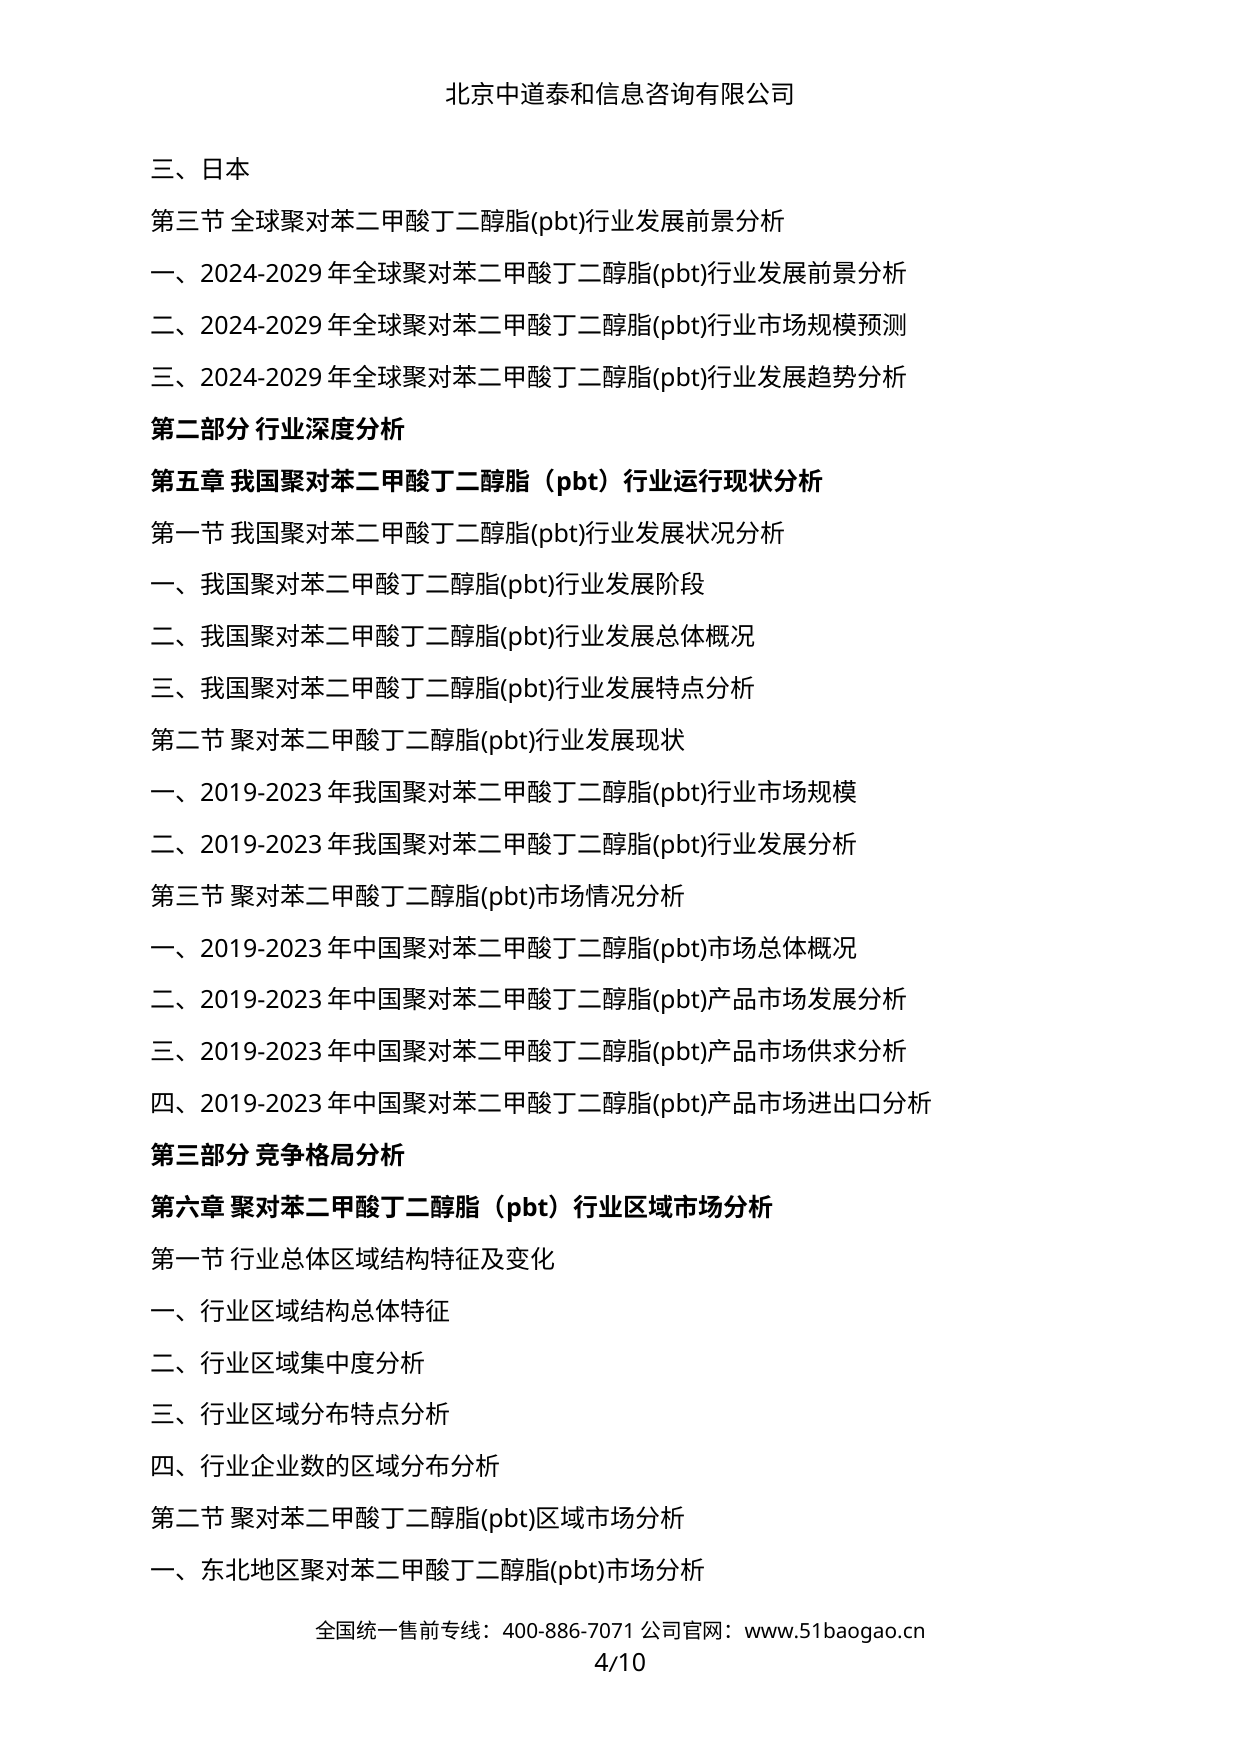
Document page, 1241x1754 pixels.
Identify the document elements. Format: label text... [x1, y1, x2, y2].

text 第一节 我国聚对苯二甲酸丁二醇脂(pbt)行业发展状况分析 [150, 513, 1090, 549]
text 一、东北地区聚对苯二甲酸丁二醇脂(pbt)市场分析 [150, 1551, 1090, 1587]
text 一、2024-2029年全球聚对苯二甲酸丁二醇脂(pbt)行业发展前景分析 [150, 254, 1090, 290]
text 第二节 聚对苯二甲酸丁二醇脂(pbt)区域市场分析 [150, 1499, 1090, 1535]
text 第二节 聚对苯二甲酸丁二醇脂(pbt)行业发展现状 [150, 721, 1090, 757]
text 三、日本 [150, 150, 1090, 186]
text 一、行业区域结构总体特征 [150, 1291, 1090, 1327]
text 第三节 聚对苯二甲酸丁二醇脂(pbt)市场情况分析 [150, 876, 1090, 912]
text 一、我国聚对苯二甲酸丁二醇脂(pbt)行业发展阶段 [150, 565, 1090, 601]
text 第一节 行业总体区域结构特征及变化 [150, 1239, 1090, 1276]
text 三、2024-2029年全球聚对苯二甲酸丁二醇脂(pbt)行业发展趋势分析 [150, 357, 1090, 394]
text 第三节 全球聚对苯二甲酸丁二醇脂(pbt)行业发展前景分析 [150, 202, 1090, 238]
text 第六章 聚对苯二甲酸丁二醇脂（pbt）行业区域市场分析 [150, 1187, 1090, 1224]
text 三、行业区域分布特点分析 [150, 1395, 1090, 1431]
text 三、2019-2023年中国聚对苯二甲酸丁二醇脂(pbt)产品市场供求分析 [150, 1032, 1090, 1068]
text 四、行业企业数的区域分布分析 [150, 1447, 1090, 1483]
text 一、2019-2023年我国聚对苯二甲酸丁二醇脂(pbt)行业市场规模 [150, 772, 1090, 809]
text 二、2019-2023年我国聚对苯二甲酸丁二醇脂(pbt)行业发展分析 [150, 824, 1090, 861]
text 一、2019-2023年中国聚对苯二甲酸丁二醇脂(pbt)市场总体概况 [150, 928, 1090, 964]
text 二、2024-2029年全球聚对苯二甲酸丁二醇脂(pbt)行业市场规模预测 [150, 306, 1090, 342]
text 四、2019-2023年中国聚对苯二甲酸丁二醇脂(pbt)产品市场进出口分析 [150, 1084, 1090, 1120]
text 三、我国聚对苯二甲酸丁二醇脂(pbt)行业发展特点分析 [150, 669, 1090, 705]
text 二、我国聚对苯二甲酸丁二醇脂(pbt)行业发展总体概况 [150, 617, 1090, 653]
text 第二部分 行业深度分析 [150, 409, 1090, 446]
text 二、2019-2023年中国聚对苯二甲酸丁二醇脂(pbt)产品市场发展分析 [150, 980, 1090, 1016]
text 第三部分 竞争格局分析 [150, 1136, 1090, 1172]
text 二、行业区域集中度分析 [150, 1343, 1090, 1379]
text 第五章 我国聚对苯二甲酸丁二醇脂（pbt）行业运行现状分析 [150, 461, 1090, 497]
